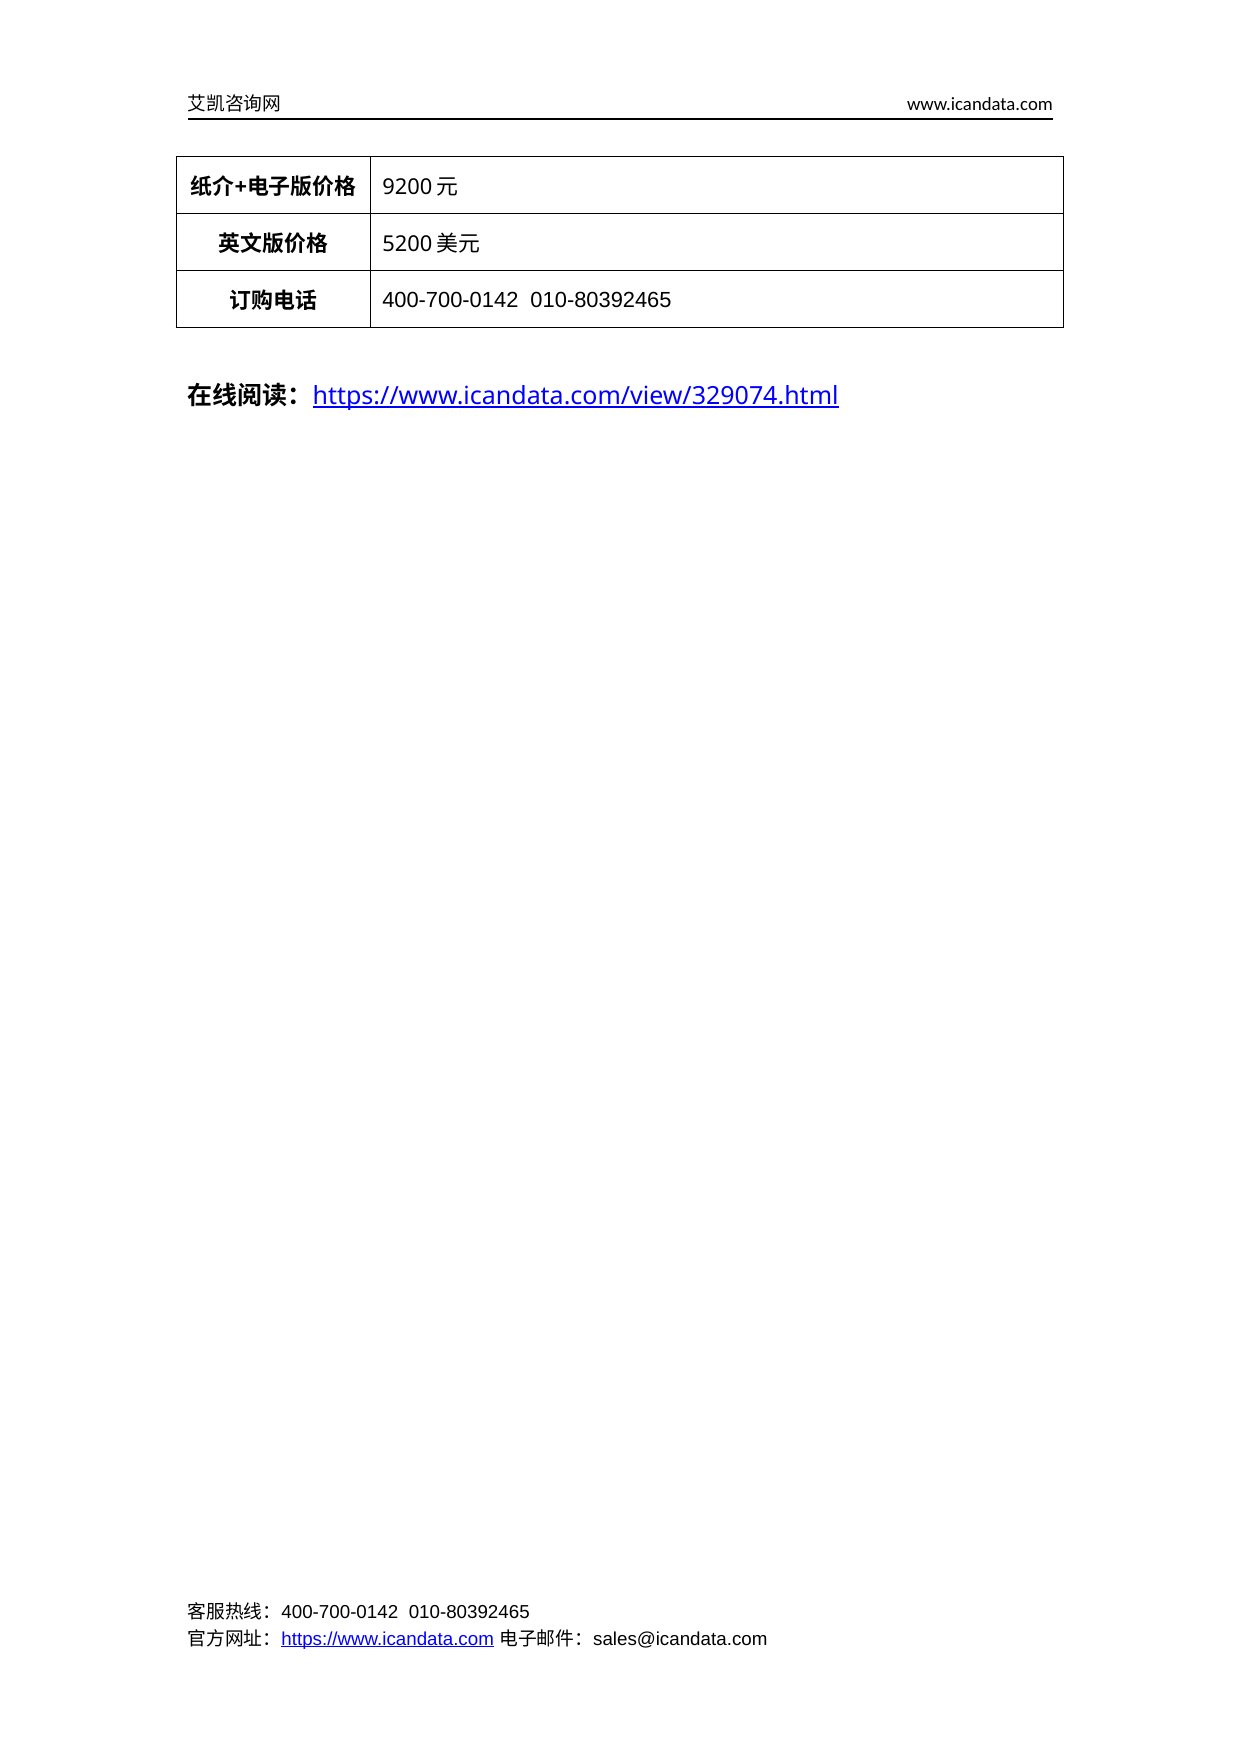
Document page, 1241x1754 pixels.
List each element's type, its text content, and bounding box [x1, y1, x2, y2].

table_cell 400-700-0142 010-80392465 [371, 271, 1063, 327]
table_cell 5200美元 [371, 214, 1063, 270]
table_cell 英文版价格 [177, 214, 370, 270]
table_cell 订购电话 [177, 271, 370, 327]
table_cell 纸介+电子版价格 [177, 157, 370, 213]
table_cell 9200元 [371, 157, 1063, 213]
text 在线阅读：https://www.icandata.com/view/329074.html [187, 361, 1053, 426]
